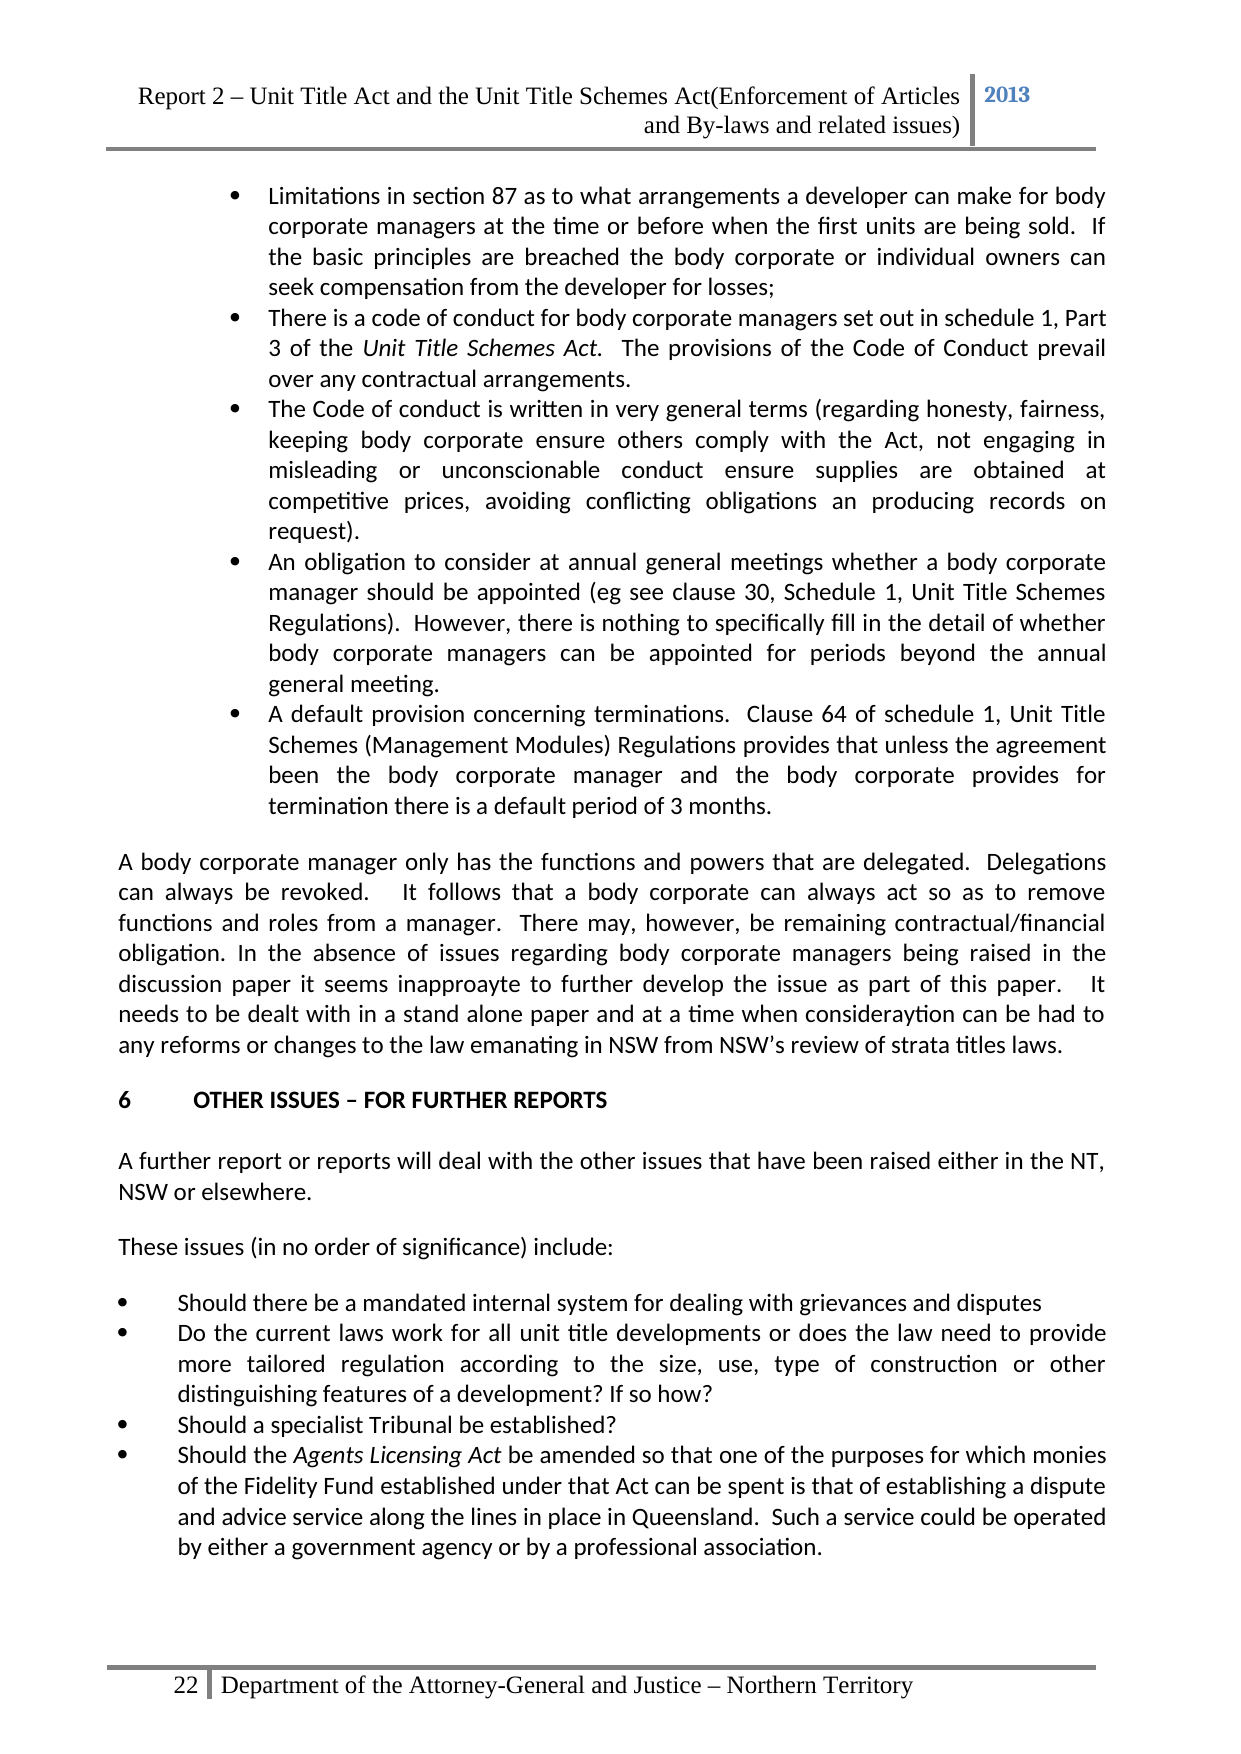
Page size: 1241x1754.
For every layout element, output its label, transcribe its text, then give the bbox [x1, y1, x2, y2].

text A body corporate manager only has the functions and powers that are delegated. Delegations can always be revoked. It follows that a body corporate can always act so as to remove functions and roles from a manager. There may, however, be remaining contractual/financial obligation. In the absence of issues regarding body corporate managers being raised in the discussion paper it seems inapproayte to further develop the issue as part of this paper. It needs to be dealt with in a stand alone paper and at a time when consideraytion can be had to any reforms or changes to the law emanating in NSW from NSW’s review of strata titles laws. [118, 846, 1107, 1059]
text These issues (in no order of significance) include: [118, 1231, 1107, 1262]
list Should the Agents Licensing Act be amended so that one of the purposes for which monies of the Fidelity Fund established under that Act can be spent is that of establishing a dispute and advice service along the lines in place in Queensland. Such a service could be operated by either a government agency or by a professional association. [118, 1439, 1107, 1562]
list Should there be a mandated internal system for dealing with grievances and disputes [118, 1287, 1107, 1317]
list The Code of conduct is written in very general terms (regarding honesty, fairness, keeping body corporate ensure others comply with the Act, not engaging in misleading or unconscionable conduct ensure supplies are obtained at competitive prices, avoiding conflicting obligations an producing records on request). [231, 393, 1107, 546]
list Should a specialist Tribunal be established? [118, 1409, 1107, 1439]
list Do the current laws work for all unit title developments or does the law need to provide more tailored regulation according to the size, use, type of construction or other distinguishing features of a development? If so how? [118, 1317, 1107, 1409]
list An obligation to consider at annual general meetings whether a body corporate manager should be appointed (eg see clause 30, Schedule 1, Unit Title Schemes Regulations). However, there is nothing to specifically fill in the detail of whether body corporate managers can be appointed for periods beyond the annual general meeting. [231, 546, 1107, 699]
list A default provision concerning terminations. Clause 64 of schedule 1, Unit Title Schemes (Management Modules) Regulations provides that unless the agreement been the body corporate manager and the body corporate provides for termination there is a default period of 3 months. [231, 699, 1107, 821]
list There is a code of conduct for body corporate managers set out in schedule 1, Part 3 of the Unit Title Schemes Act. The provisions of the Code of Conduct prevail over any contractual arrangements. [231, 302, 1107, 393]
list Limitations in section 87 as to what arrangements a developer can make for body corporate managers at the time or before when the first units are being sold. If the basic principles are breached the body corporate or individual owners can seek compensation from the developer for losses; [231, 180, 1107, 302]
subtitle Other issues – for further reports [118, 1084, 1107, 1115]
text A further report or reports will deal with the other issues that have been raised either in the NT, NSW or elsewhere. [118, 1145, 1107, 1206]
